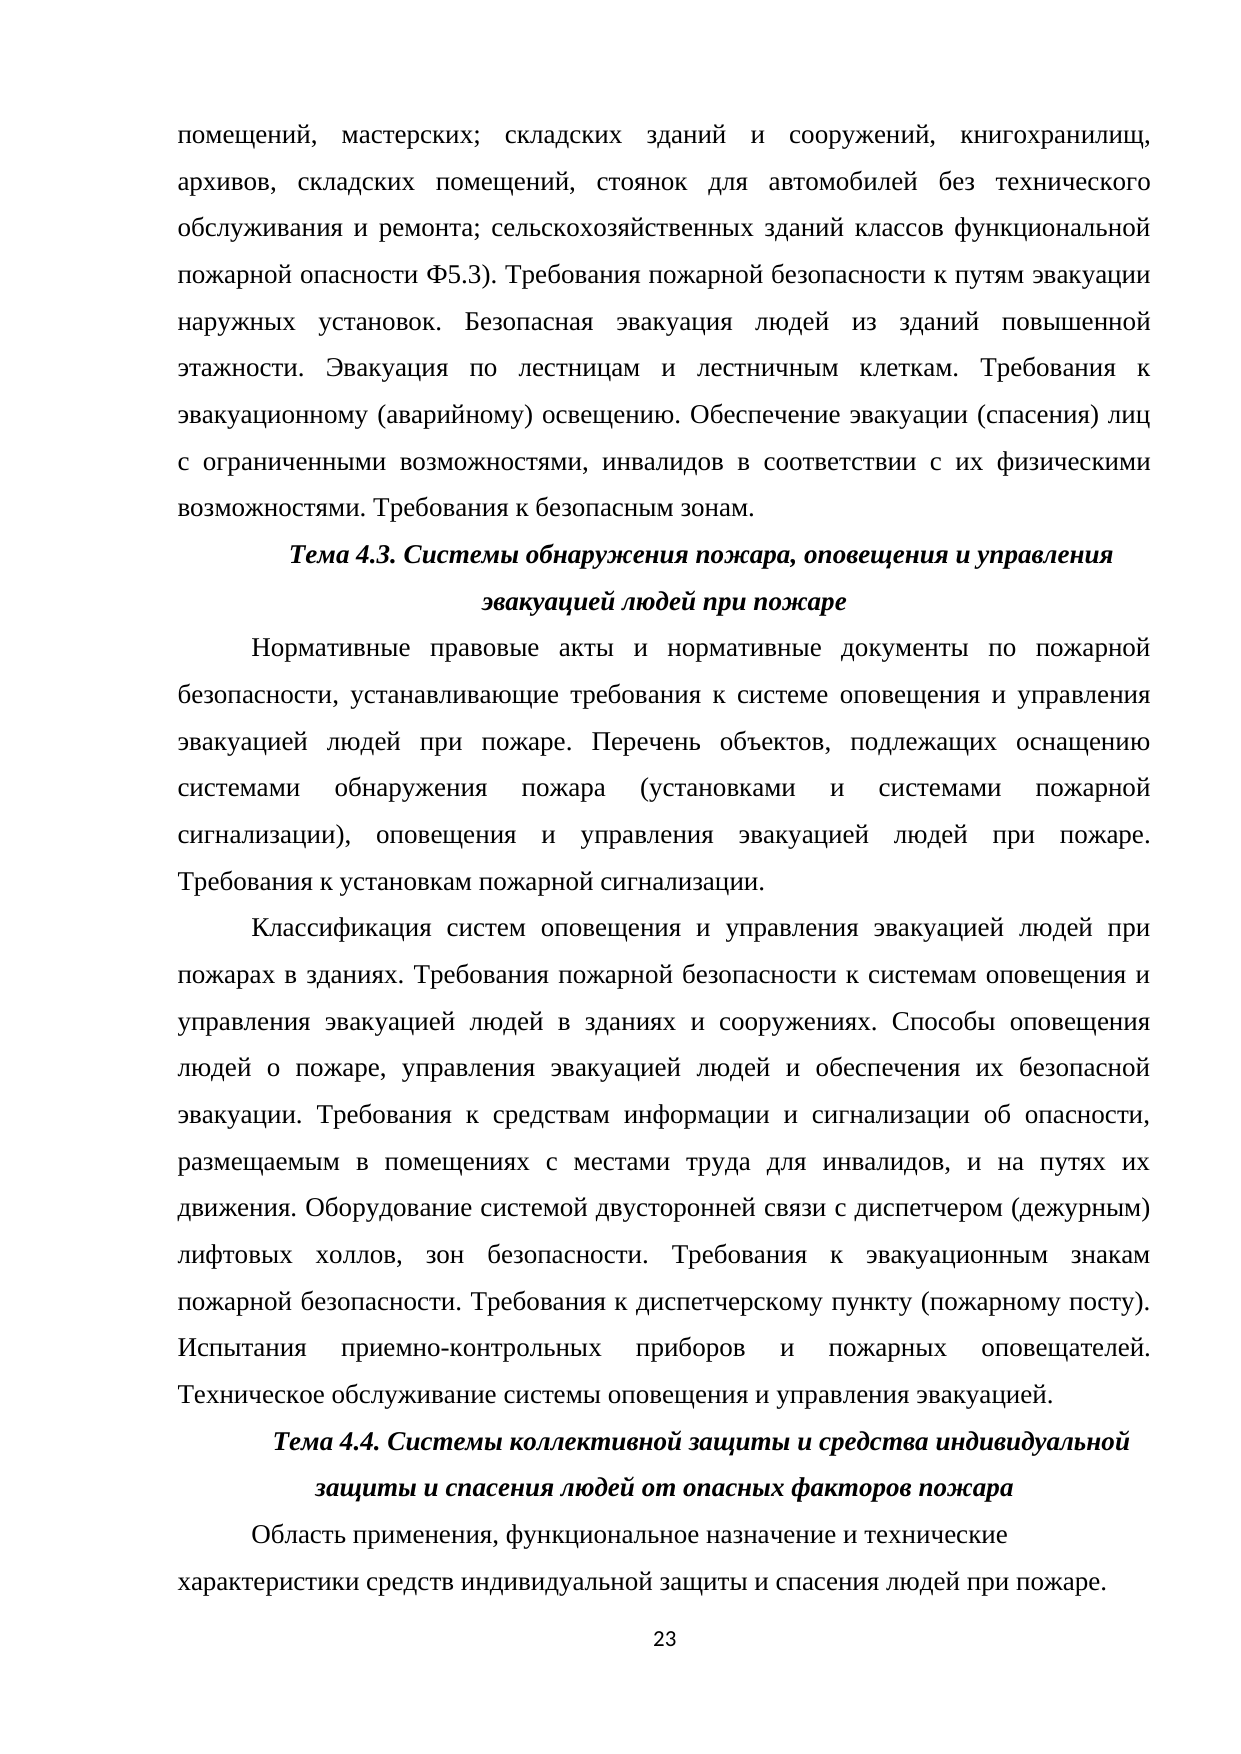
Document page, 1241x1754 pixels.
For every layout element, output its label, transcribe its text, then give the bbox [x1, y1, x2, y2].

text Классификация систем оповещения и управления эвакуацией людей при пожарах в зданиях. Требования пожарной безопасности к системам оповещения и управления эвакуацией людей в зданиях и сооружениях. Способы оповещения людей о пожаре, управления эвакуацией людей и обеспечения их безопасной эвакуации. Требования к средствам информации и сигнализации об опасности, размещаемым в помещениях с местами труда для инвалидов, и на путях их движения. Оборудование системой двусторонней связи с диспетчером (дежурным) лифтовых холлов, зон безопасности. Требования к эвакуационным знакам пожарной безопасности. Требования к диспетчерскому пункту (пожарному посту). Испытания приемно-контрольных приборов и пожарных оповещателей. Техническое обслуживание системы оповещения и управления эвакуацией. [177, 911, 1152, 1409]
text Нормативные правовые акты и нормативные документы по пожарной безопасности, устанавливающие требования к системе оповещения и управления эвакуацией людей при пожаре. Перечень объектов, подлежащих оснащению системами обнаружения пожара (установками и системами пожарной сигнализации), оповещения и управления эвакуацией людей при пожаре. Требования к установкам пожарной сигнализации. [177, 631, 1152, 896]
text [177, 1518, 1152, 1596]
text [177, 118, 1152, 523]
text Тема 4.4. Системы коллективной защиты и средства индивидуальной защиты и спасения людей от опасных факторов пожара [177, 1425, 1152, 1503]
text Тема 4.3. Системы обнаружения пожара, оповещения и управления эвакуацией людей при пожаре [177, 538, 1152, 616]
